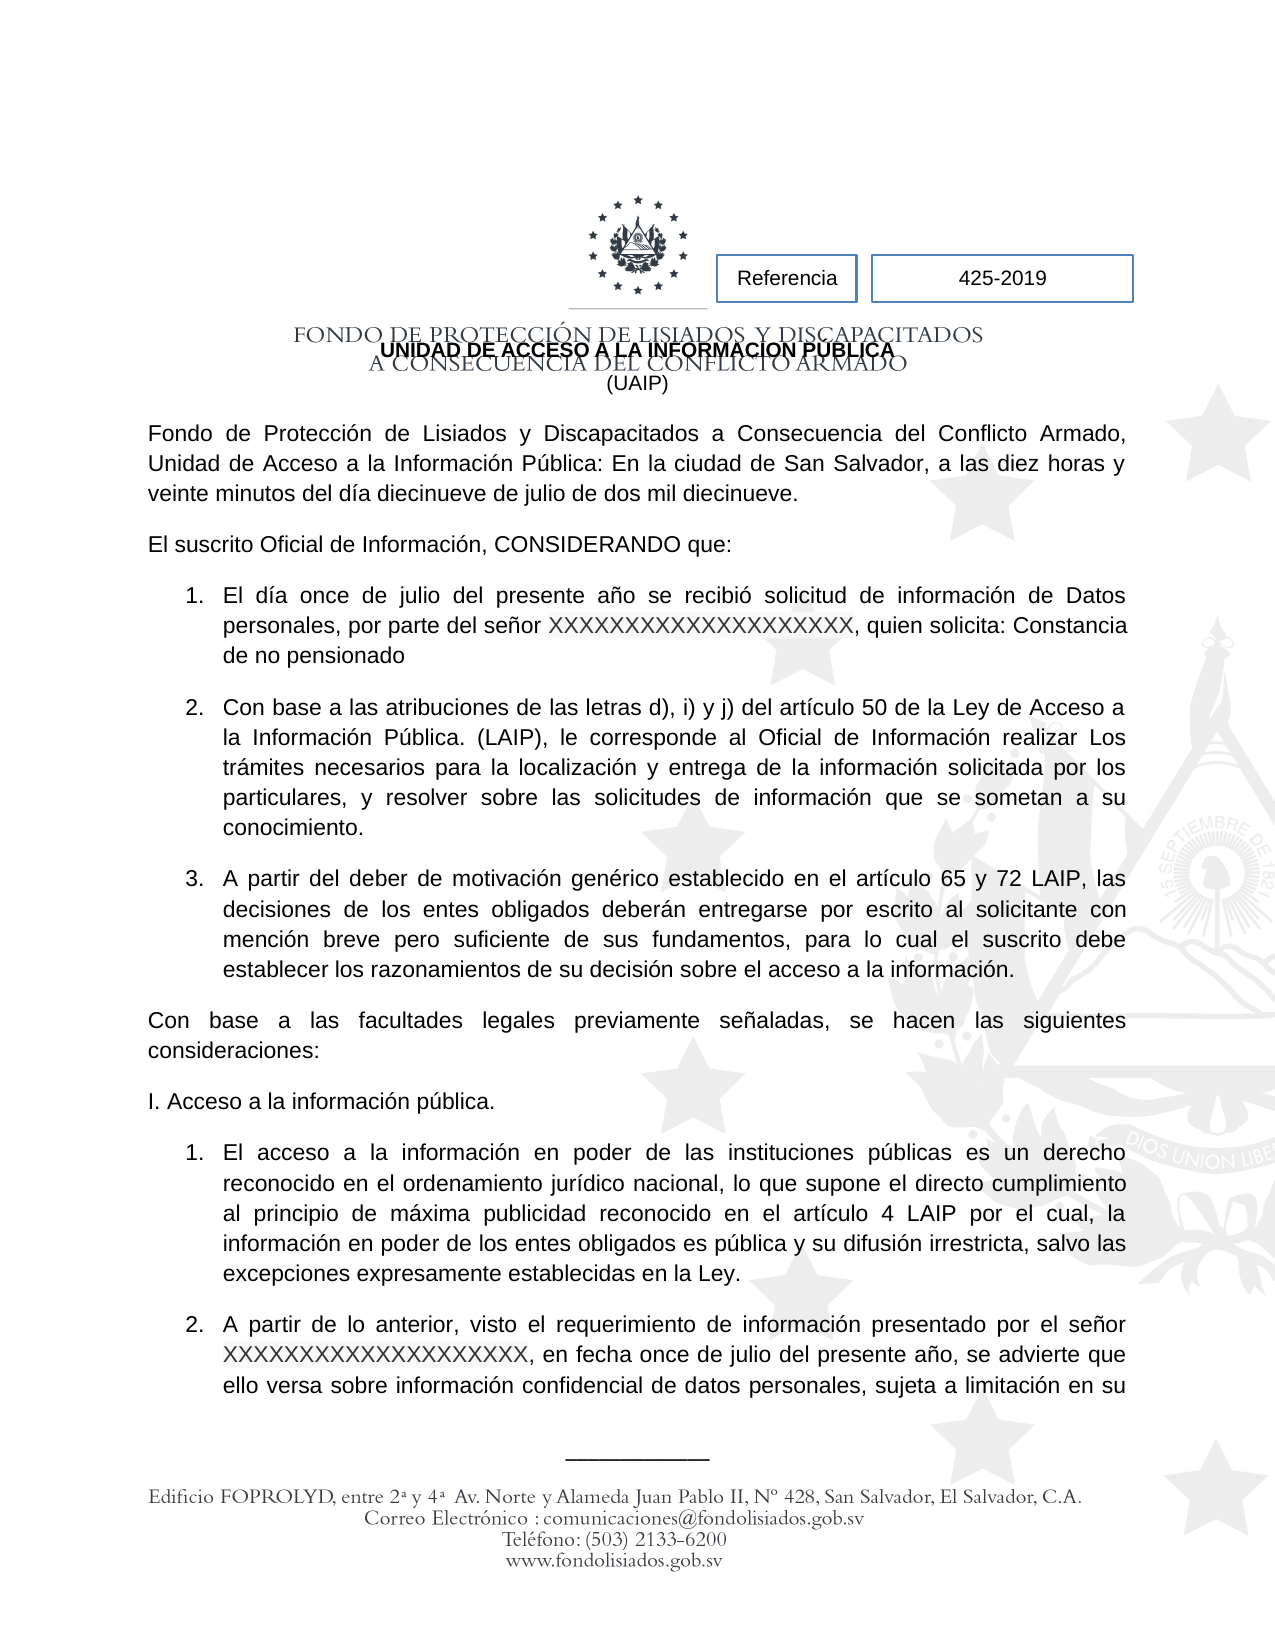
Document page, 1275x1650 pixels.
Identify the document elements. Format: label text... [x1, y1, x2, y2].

list A partir del deber de motivación genérico establecido en el artículo 65 y 72 LAIP, las decisiones de los entes obligados deberán entregarse por escrito al solicitante con mención breve pero suficiente de sus fundamentos, para lo cual el suscrito debe establecer los razonamientos de su decisión sobre el acceso a la información. [185, 865, 1127, 982]
text Fondo de Protección de Lisiados y Discapacitados a Consecuencia del Conflicto Armado, Unidad de Acceso a la Información Pública: En la ciudad de San Salvador, a las diez horas y veinte minutos del día diecinueve de julio de dos mil diecinueve. [148, 419, 1127, 506]
picture [0, 134, 1275, 1650]
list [185, 1311, 1127, 1398]
text I. Acceso a la información pública. [148, 1088, 1127, 1114]
text Con base a las facultades legales previamente señaladas, se hacen las siguientes consideraciones: [148, 1007, 1127, 1063]
text UNIDAD DE ACCESO A LA INFORMACION PÚBLICA [148, 337, 1127, 361]
list El acceso a la información en poder de las instituciones públicas es un derecho reconocido en el ordenamiento jurídico nacional, lo que supone el directo cumplimiento al principio de máxima publicidad reconocido en el artículo 4 LAIP por el cual, la información en poder de los entes obligados es pública y su difusión irrestricta, salvo las excepciones expresamente establecidas en la Ley. [185, 1139, 1127, 1286]
text El suscrito Oficial de Información, CONSIDERANDO que: [148, 531, 1127, 557]
list El día once de julio del presente año se recibió solicitud de información de Datos personales, por parte del señor XXXXXXXXXXXXXXXXXXXX, quien solicita: Constancia de no pensionado [185, 582, 1127, 669]
text (UAIP) [148, 371, 1127, 395]
list Con base a las atribuciones de las letras d), i) y j) del artículo 50 de la Ley de Acceso a la Información Pública. (LAIP), le corresponde al Oficial de Información realizar Los trámites necesarios para la localización y entrega de la información solicitada por los particulares, y resolver sobre las solicitudes de información que se sometan a su conocimiento. [185, 693, 1127, 841]
